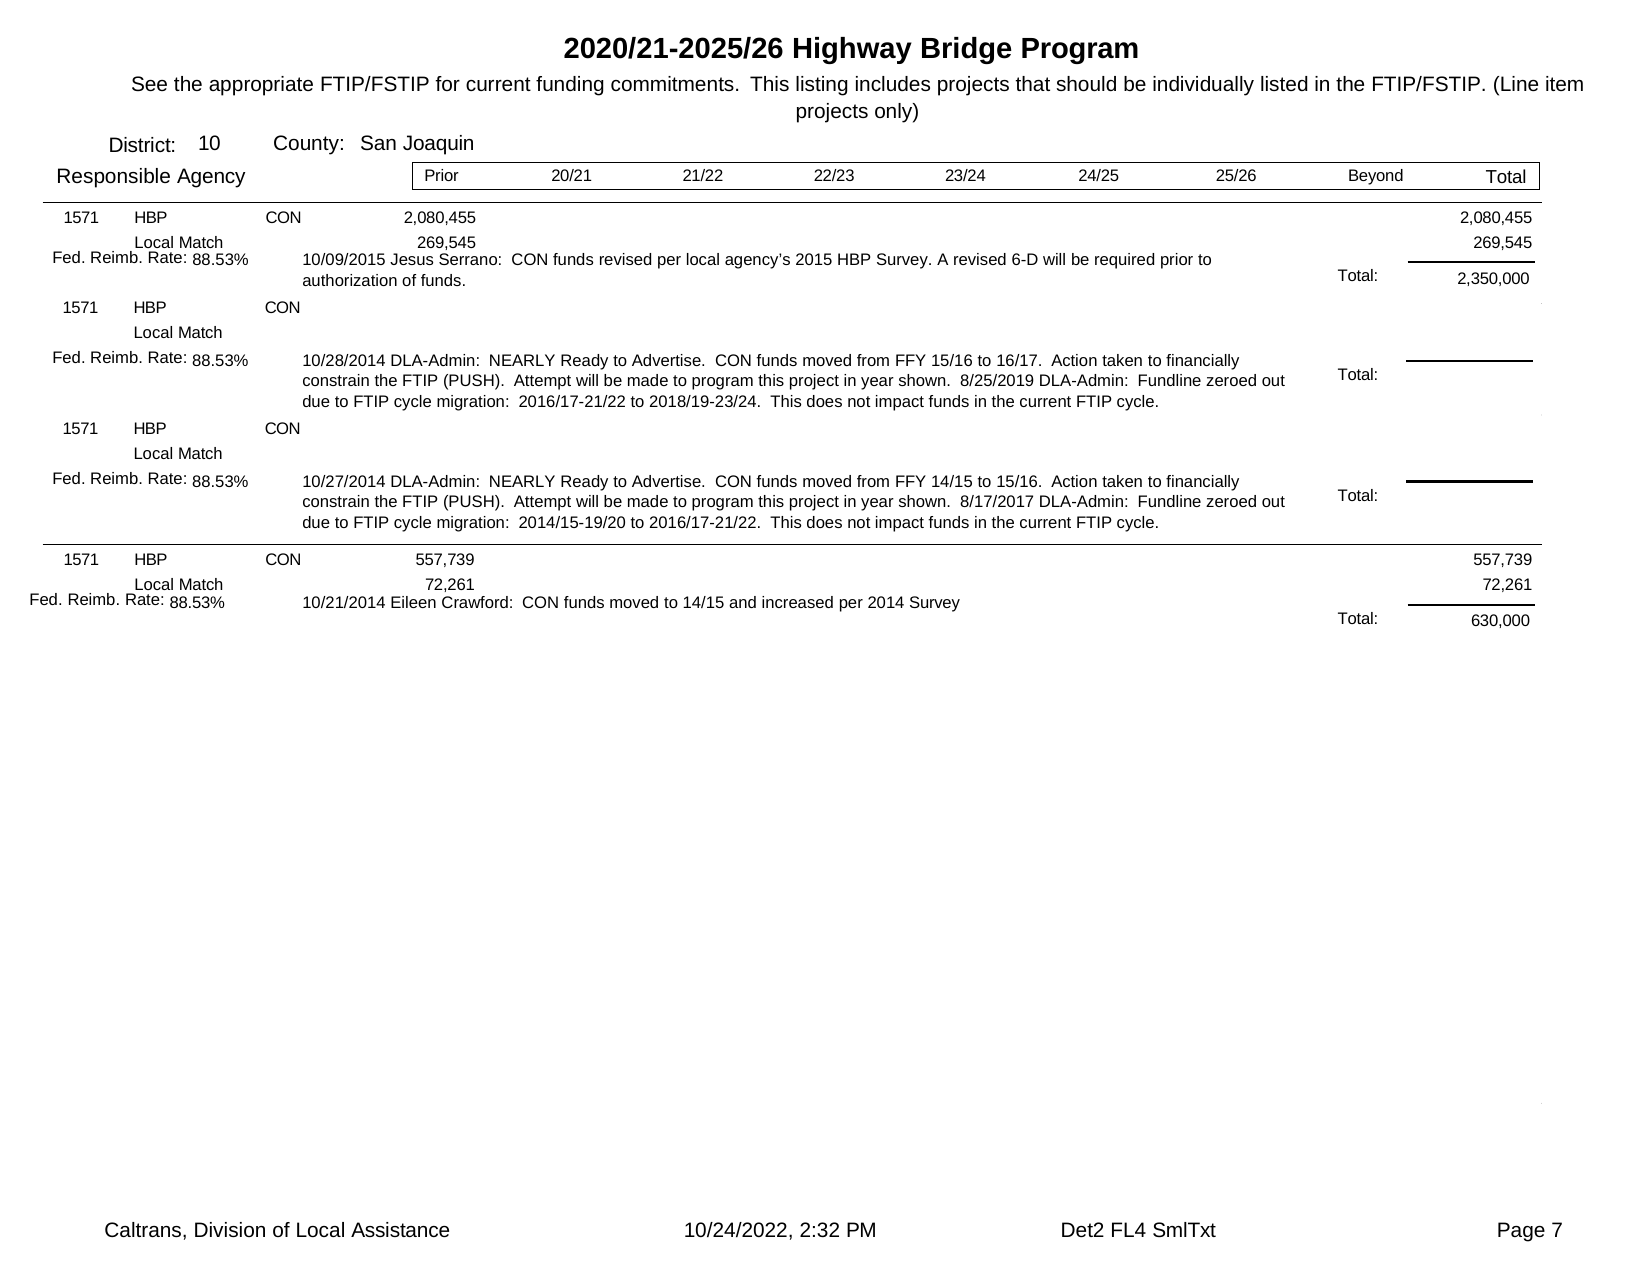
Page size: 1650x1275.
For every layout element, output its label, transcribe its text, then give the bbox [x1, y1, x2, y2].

subtitle 1571 HBP CON [62, 298, 1311, 317]
text Total: [1337, 482, 1585, 505]
text Fed. Reimb. Rate: 88.53% 10/27/2014 DLA-Admin: NEARLY Ready to Advertise. CON funds moved from FFY 14/15 to 15/16. Action taken to financially constrain the FTIP (PUSH). Attempt will be made to program this project in year shown. 8/17/2017 DLA-Admin: Fundline zeroed out due to FTIP cycle migration: 2014/15-19/20 to 2016/17-21/22. This does not impact funds in the current FTIP cycle. [52, 469, 1311, 532]
text Local Match [133, 323, 1311, 342]
text Fed. Reimb. Rate: 88.53% 10/09/2015 Jesus Serrano: CON funds revised per local agency’s 2015 HBP Survey. A revised 6-D will be required prior to authorization of funds. [52, 248, 1310, 290]
text Fed. Reimb. Rate: 88.53% 10/21/2014 Eileen Crawford: CON funds moved to 14/15 and increased per 2014 Survey [29, 590, 964, 612]
text Total: 2,350,000 [1337, 266, 1585, 288]
subtitle 1571 HBP CON [62, 419, 1311, 438]
text Local Match [133, 444, 1311, 463]
text Total: [1337, 361, 1585, 384]
text Fed. Reimb. Rate: 88.53% 10/28/2014 DLA-Admin: NEARLY Ready to Advertise. CON funds moved from FFY 15/16 to 16/17. Action taken to financially constrain the FTIP (PUSH). Attempt will be made to program this project in year shown. 8/25/2019 DLA-Admin: Fundline zeroed out due to FTIP cycle migration: 2016/17-21/22 to 2018/19-23/24. This does not impact funds in the current FTIP cycle. [52, 348, 1311, 411]
text Total: 630,000 [1337, 608, 1585, 630]
